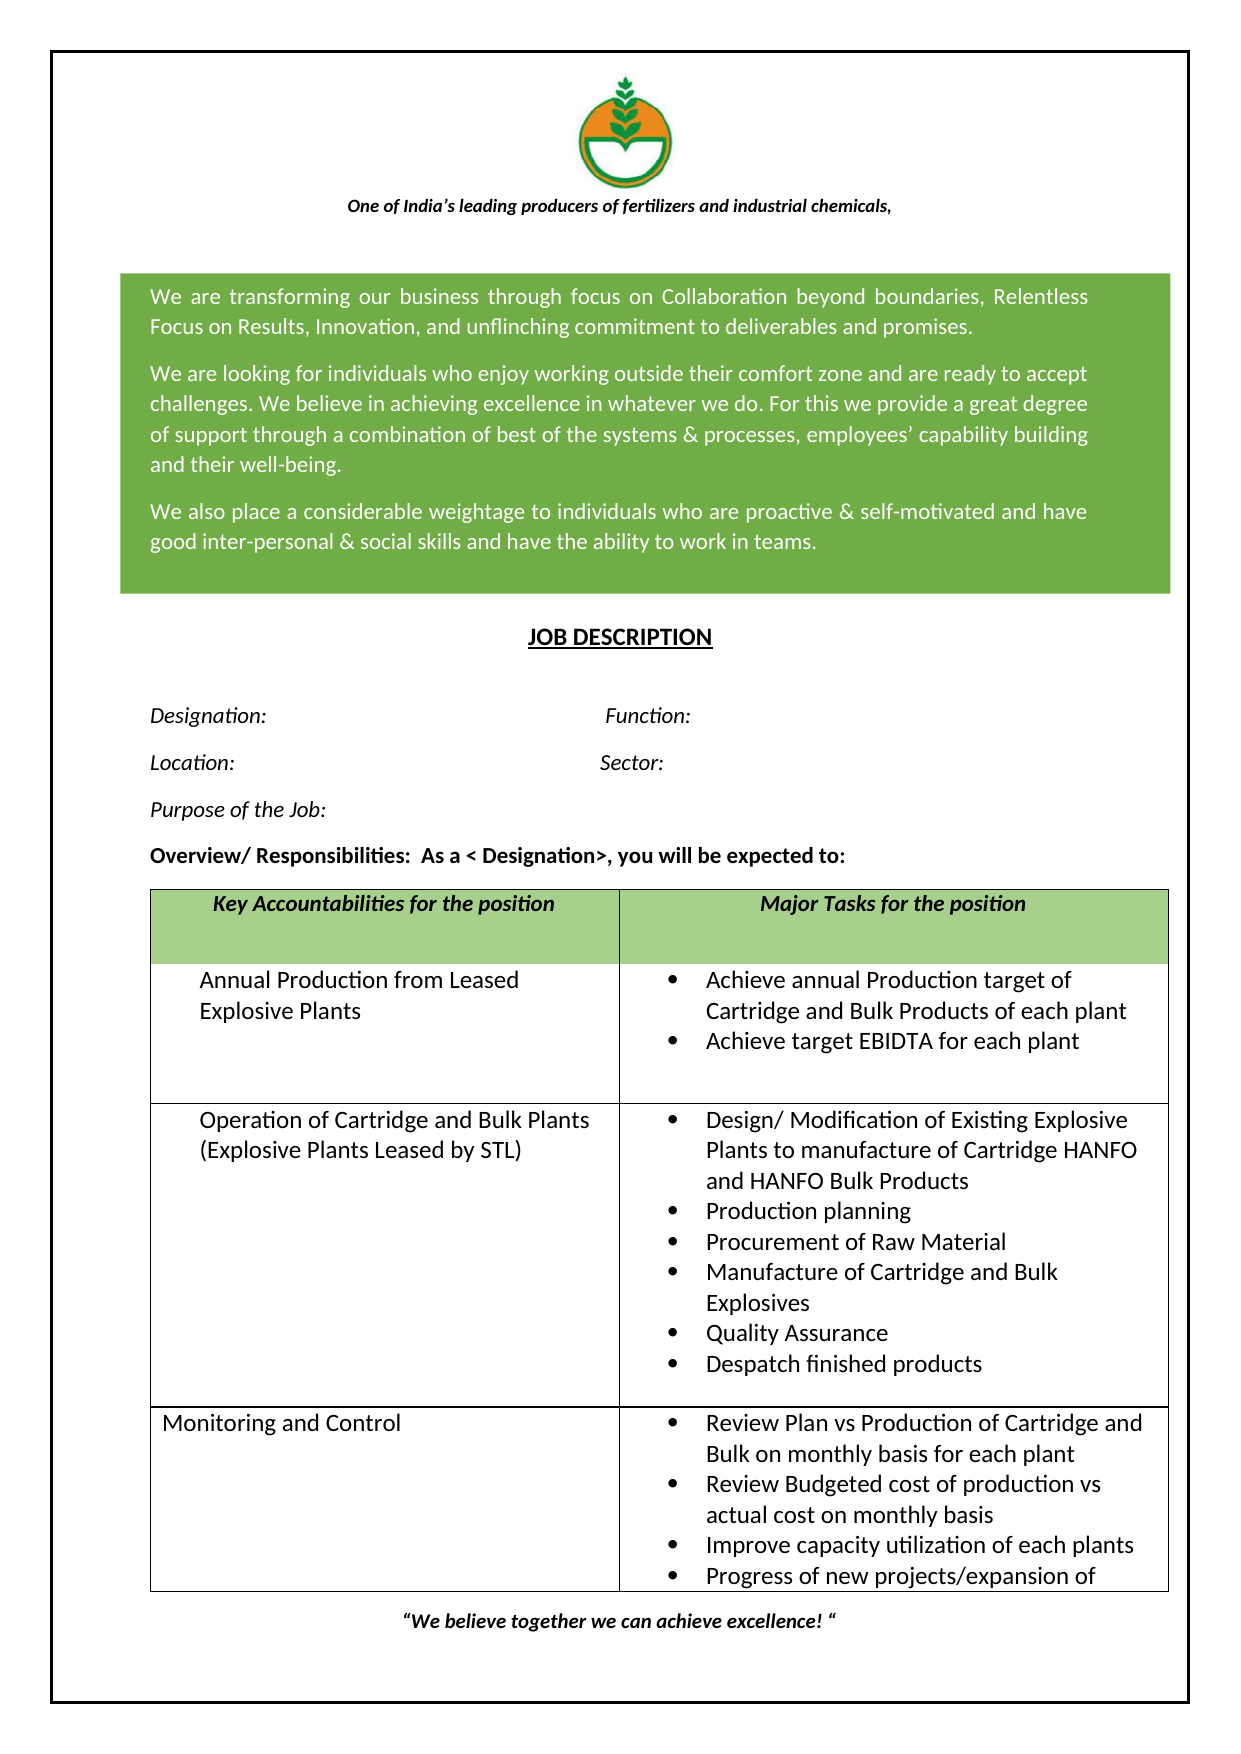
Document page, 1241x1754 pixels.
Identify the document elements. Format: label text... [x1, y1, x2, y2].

picture [560, 73, 681, 194]
table_header Major Tasks for the position [620, 890, 1168, 964]
text Purpose of the Job: [150, 795, 1090, 823]
table_cell Operation of Cartridge and Bulk Plants (Explosive Plants Leased by STL) [151, 1104, 619, 1406]
text We also place a considerable weightage to individuals who are proactive & self-motivated and have good inter-personal & social skills and have the ability to work in teams. [150, 497, 1090, 555]
text Location: Sector: [150, 748, 1090, 776]
table_cell Design/ Modification of Existing Explosive Plants to manufacture of Cartridge HANFO and HANFO Bulk Products Production planning Procurement of Raw Material Manufacture of Cartridge and Bulk Explosives Quality Assurance Despatch finished products [620, 1104, 1168, 1406]
table_cell Achieve annual Production target of Cartridge and Bulk Products of each plant Achieve target EBIDTA for each plant [620, 964, 1168, 1103]
text Designation: Function: [150, 701, 1090, 729]
table_cell Monitoring and Control [151, 1408, 619, 1591]
text JOB DESCRIPTION [150, 621, 1090, 651]
text One of India’s leading producers of fertilizers and industrial chemicals, [150, 194, 1090, 217]
text We are looking for individuals who enjoy working outside their comfort zone and are ready to accept challenges. We believe in achieving excellence in whatever we do. For this we provide a great degree of support through a combination of best of the systems & processes, employees’ capability building and their well-being. [150, 359, 1090, 478]
text We are transforming our business through focus on Collaboration beyond boundaries, Relentless Focus on Results, Innovation, and unflinching commitment to deliverables and promises. [150, 282, 1090, 341]
table_header Key Accountabilities for the position [151, 890, 619, 964]
table_cell Annual Production from Leased Explosive Plants [151, 964, 619, 1103]
text Overview/ Responsibilities: As a < Designation>, you will be expected to: [150, 842, 1090, 869]
